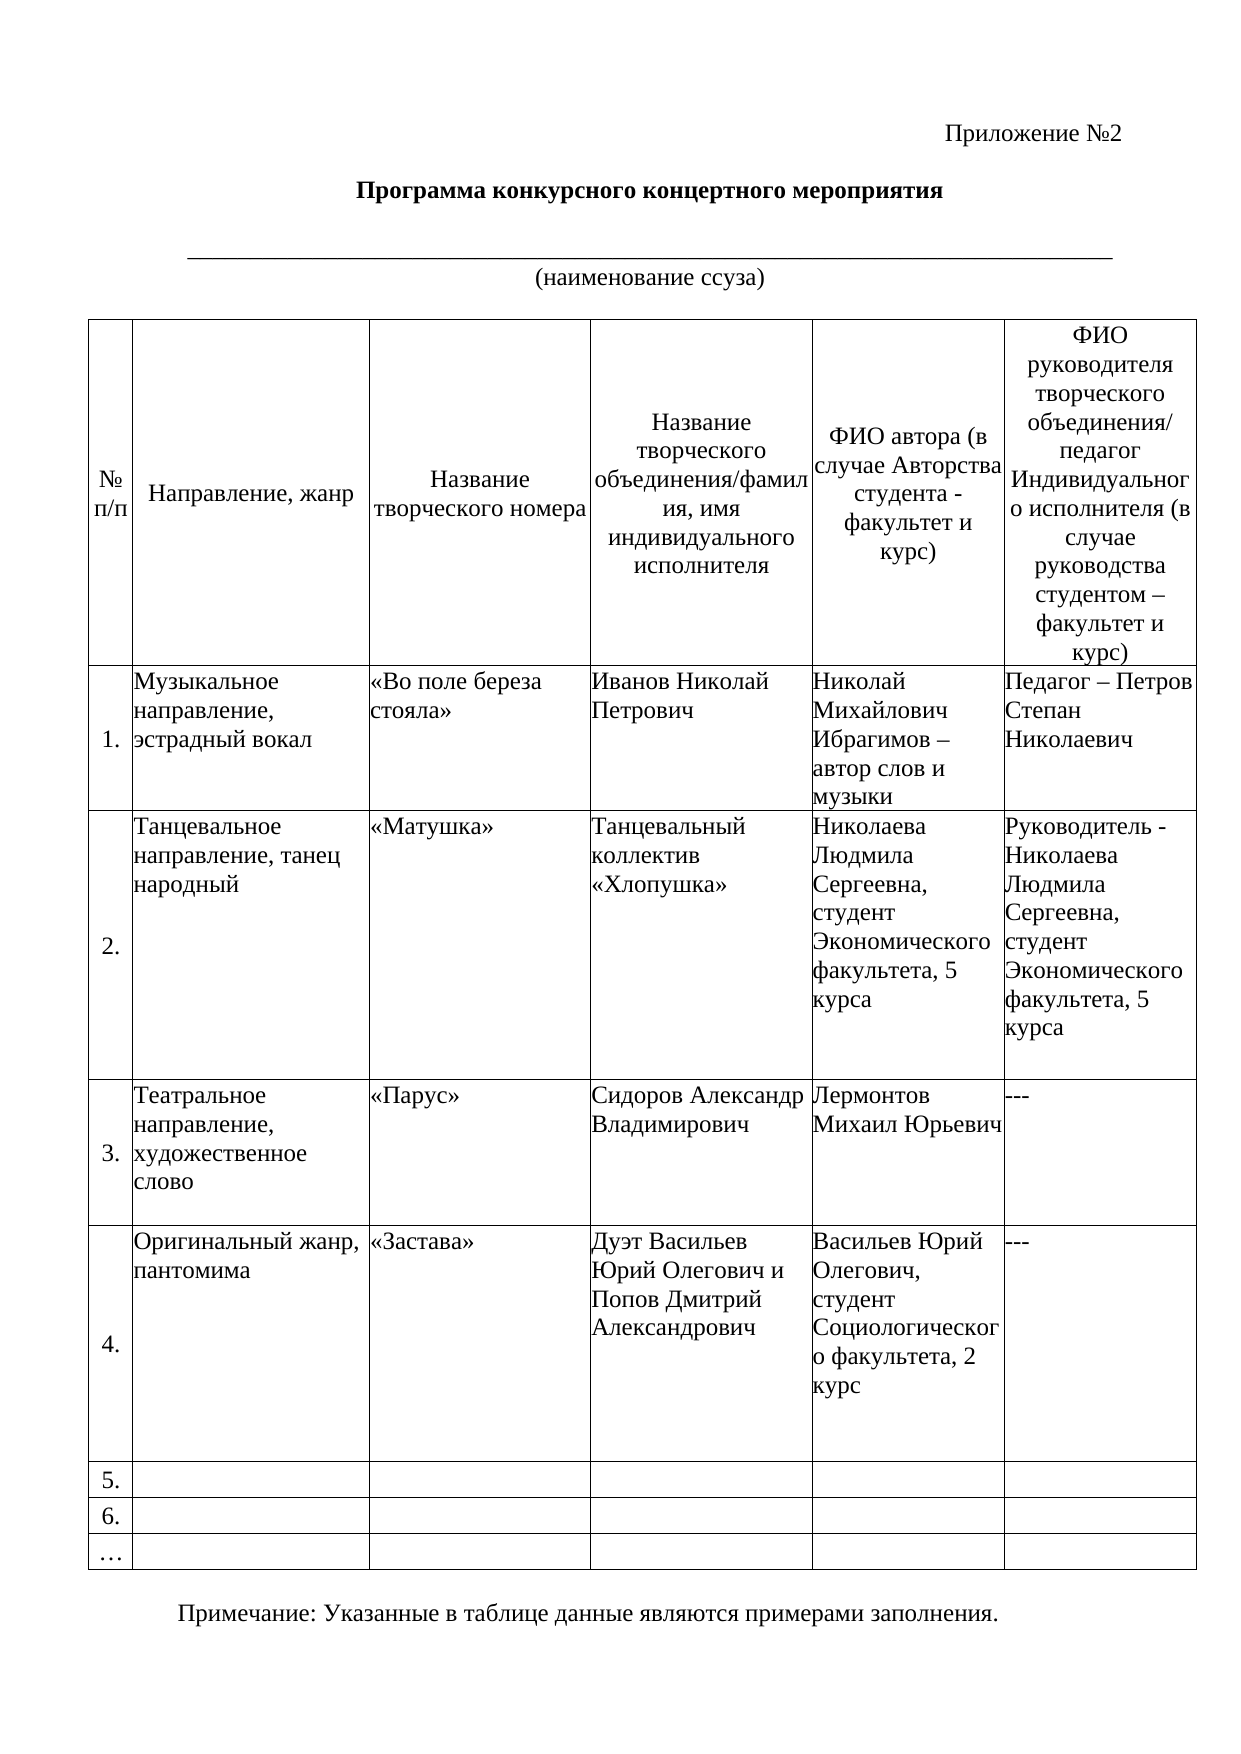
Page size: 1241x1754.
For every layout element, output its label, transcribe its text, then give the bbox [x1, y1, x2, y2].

table_header ФИО руководителя творческого объединения/ педагог Индивидуального исполнителя (в случае руководства студентом – факультет и курс) [1005, 320, 1196, 665]
table_cell 1. [89, 666, 132, 810]
table_cell 3. [89, 1080, 132, 1225]
table_cell 2. [89, 811, 132, 1079]
table_cell «Матушка» [370, 811, 590, 1079]
table_header Название творческого номера [370, 320, 590, 665]
table_header Направление, жанр [133, 320, 369, 665]
table_cell [1005, 1534, 1196, 1569]
table_cell Иванов Николай Петрович [591, 666, 812, 810]
table_cell «Во поле береза стояла» [370, 666, 590, 810]
table_cell «Застава» [370, 1226, 590, 1461]
table_cell … [89, 1534, 132, 1569]
text (наименование ссуза) [177, 262, 1122, 291]
table_cell [591, 1462, 812, 1497]
table_cell [133, 1462, 369, 1497]
table_cell [370, 1462, 590, 1497]
table_cell [370, 1498, 590, 1533]
text Примечание: Указанные в таблице данные являются примерами заполнения. [177, 1598, 1122, 1627]
table_cell Оригинальный жанр, пантомима [133, 1226, 369, 1461]
table_cell [813, 1498, 1004, 1533]
table_cell 5. [89, 1462, 132, 1497]
table_cell [133, 1534, 369, 1569]
text __________________________________________________________________________ [177, 233, 1122, 262]
table_cell [591, 1534, 812, 1569]
table_header ФИО автора (в случае Авторства студента - факультет и курс) [813, 320, 1004, 665]
table_cell «Парус» [370, 1080, 590, 1225]
table_cell Дуэт Васильев Юрий Олегович и Попов Дмитрий Александрович [591, 1226, 812, 1461]
table_cell [591, 1498, 812, 1533]
table_cell Танцевальное направление, танец народный [133, 811, 369, 1079]
table_cell Педагог – Петров Степан Николаевич [1005, 666, 1196, 810]
table_header Название творческого объединения/фамилия, имя индивидуального исполнителя [591, 320, 812, 665]
text Приложение №2 [177, 118, 1122, 147]
table_cell [133, 1498, 369, 1533]
table_cell [370, 1534, 590, 1569]
table_cell Васильев Юрий Олегович, студент Социологического факультета, 2 курс [813, 1226, 1004, 1461]
text Программа конкурсного концертного мероприятия [177, 176, 1122, 204]
table_cell --- [1005, 1080, 1196, 1225]
table_cell Сидоров Александр Владимирович [591, 1080, 812, 1225]
table_cell --- [1005, 1226, 1196, 1461]
table_cell Музыкальное направление, эстрадный вокал [133, 666, 369, 810]
table_header № п/п [89, 320, 132, 665]
table_cell Николаева Людмила Сергеевна, студент Экономического факультета, 5 курса [813, 811, 1004, 1079]
table_cell Лермонтов Михаил Юрьевич [813, 1080, 1004, 1225]
table_cell [813, 1534, 1004, 1569]
table_cell Николай Михайлович Ибрагимов – автор слов и музыки [813, 666, 1004, 810]
table_cell Театральное направление, художественное слово [133, 1080, 369, 1225]
table_cell Руководитель - Николаева Людмила Сергеевна, студент Экономического факультета, 5 курса [1005, 811, 1196, 1079]
table_cell 6. [89, 1498, 132, 1533]
table_cell [813, 1462, 1004, 1497]
table_cell 4. [89, 1226, 132, 1461]
table_cell Танцевальный коллектив «Хлопушка» [591, 811, 812, 1079]
table_cell [1005, 1498, 1196, 1533]
table_cell [1005, 1462, 1196, 1497]
